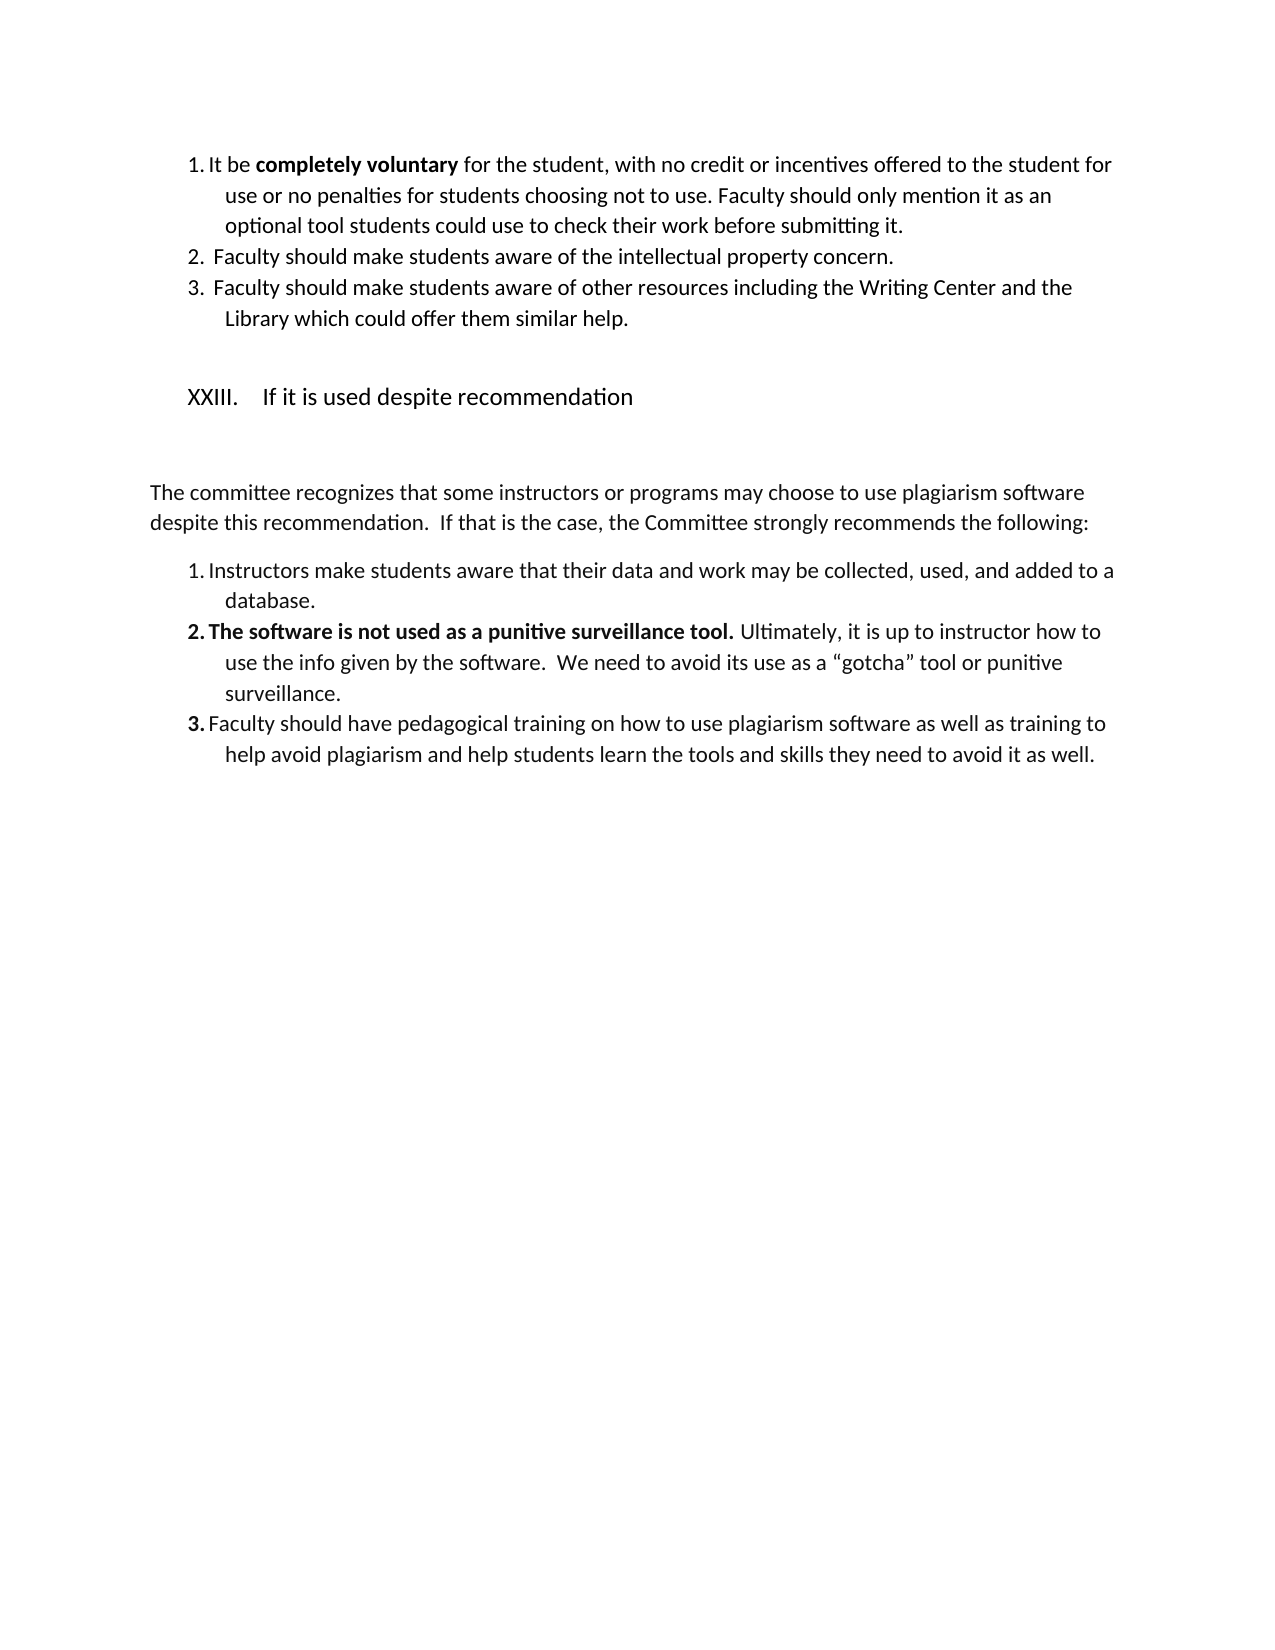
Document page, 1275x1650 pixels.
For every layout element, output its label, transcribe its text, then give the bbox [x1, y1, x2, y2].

text The committee recognizes that some instructors or programs may choose to use plagiarism software despite this recommendation. If that is the case, the Committee strongly recommends the following: [150, 478, 1125, 536]
list Faculty should make students aware of other resources including the Writing Center and the Library which could offer them similar help. [187, 273, 1125, 332]
list The software is not used as a punitive surveillance tool. Ultimately, it is up to instructor how to use the info given by the software. We need to avoid its use as a “gotcha” tool or punitive surveillance. [187, 617, 1125, 707]
list Instructors make students aware that their data and work may be collected, used, and added to a database. [187, 556, 1125, 614]
subtitle If it is used despite recommendation [187, 381, 1125, 412]
list It be completely voluntary for the student, with no credit or incentives offered to the student for use or no penalties for students choosing not to use. Faculty should only mention it as an optional tool students could use to check their work before submitting it. [187, 150, 1125, 239]
list Faculty should make students aware of the intellectual property concern. [187, 242, 1125, 270]
list Faculty should have pedagogical training on how to use plagiarism software as well as training to help avoid plagiarism and help students learn the tools and skills they need to avoid it as well. [187, 709, 1125, 768]
